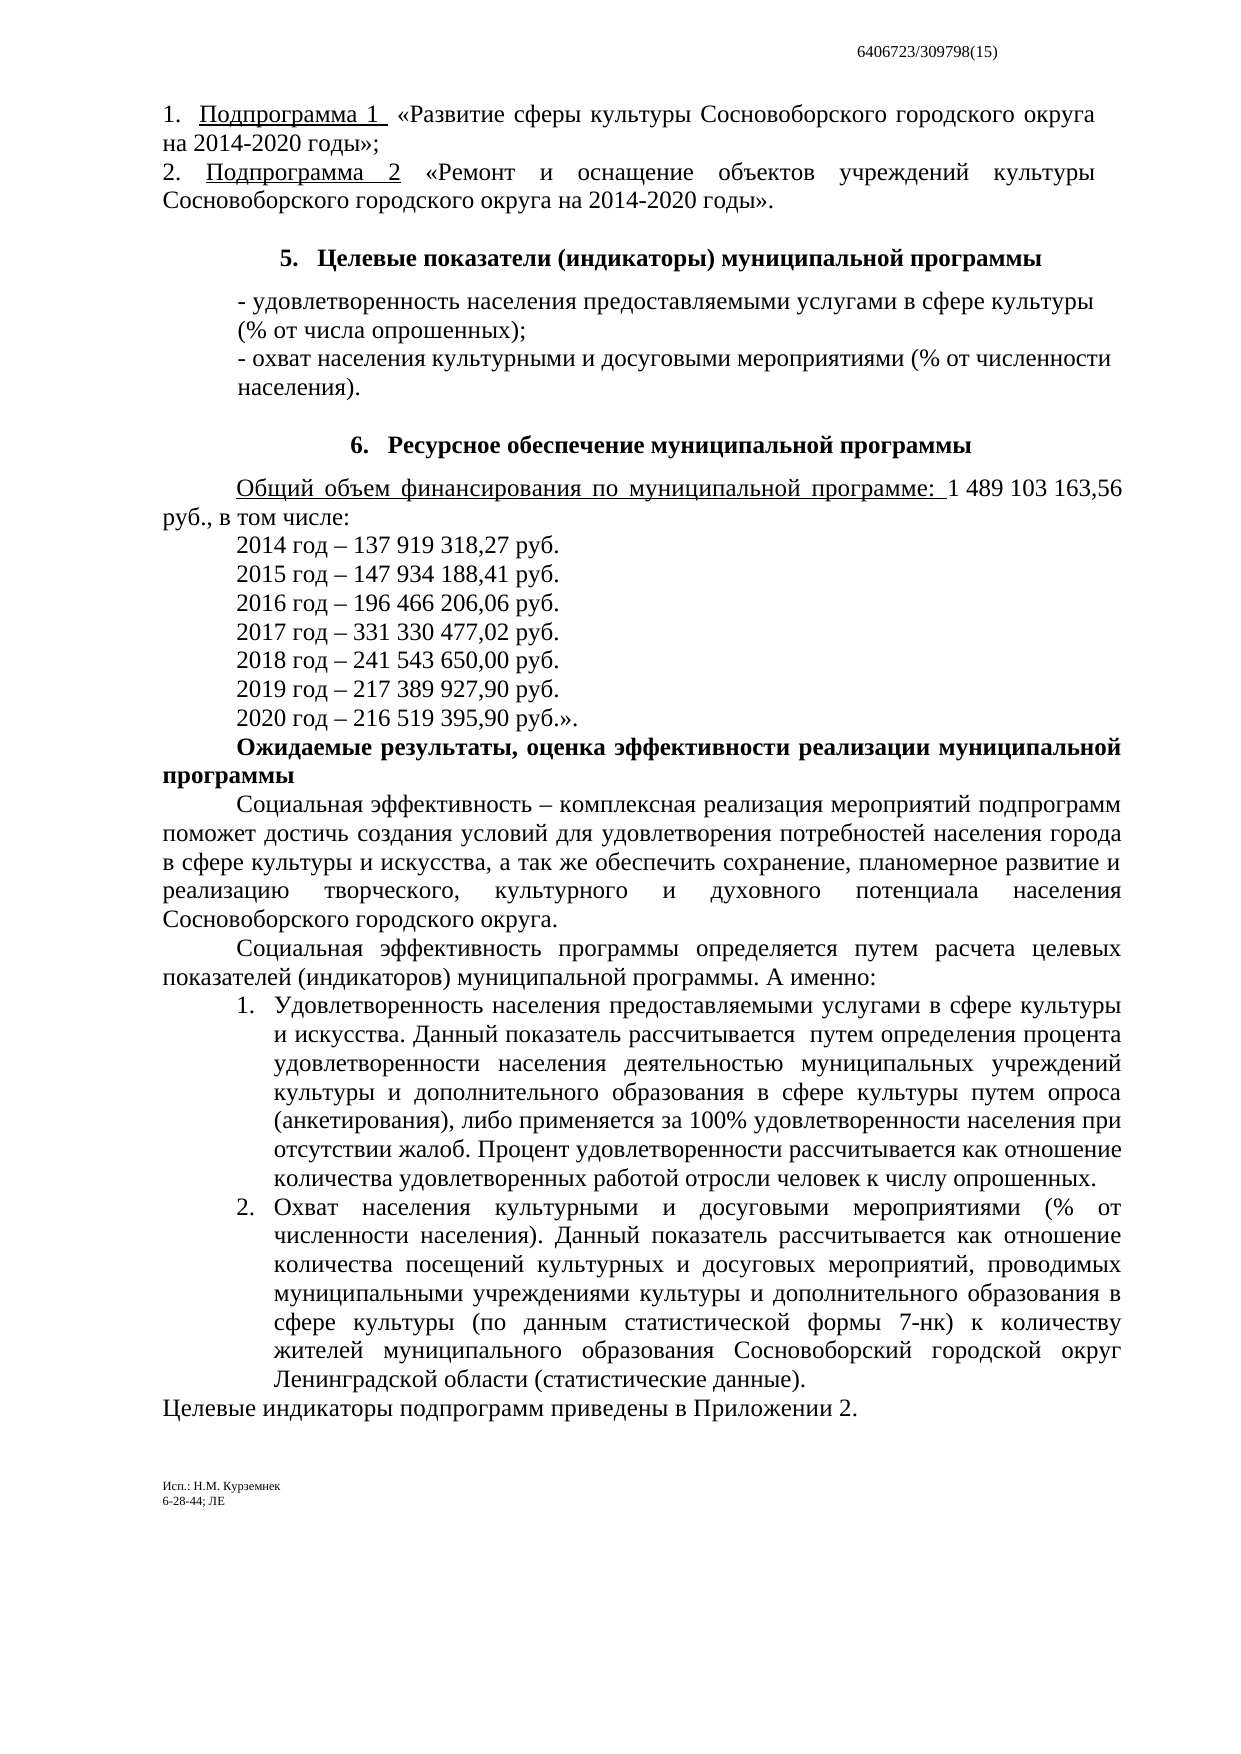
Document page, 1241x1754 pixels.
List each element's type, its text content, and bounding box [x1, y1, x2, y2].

text 2016 год – 196 466 206,06 руб. [162, 588, 1122, 617]
text 2020 год – 216 519 395,90 руб.». [162, 703, 1122, 732]
text 2017 год – 331 330 477,02 руб. [162, 617, 1122, 645]
list Охват населения культурными и досуговыми мероприятиями (% от численности населения). Данный показатель рассчитывается как отношение количества посещений культурных и досуговых мероприятий, проводимых муниципальными учреждениями культуры и дополнительного образования в сфере культуры (по данным статистической формы 7-нк) к количеству жителей муниципального образования Сосновоборский городской округ Ленинградской области (статистические данные). [236, 1192, 1122, 1393]
text 2. Подпрограмма 2 «Ремонт и оснащение объектов учреждений культуры Сосновоборского городского округа на 2014-2020 годы». [162, 157, 1096, 214]
text 1. Подпрограмма 1 «Развитие сферы культуры Сосновоборского городского округа на 2014-2020 годы»; [162, 99, 1096, 157]
text Общий объем финансирования по муниципальной программе: 1 489 103 163,56 руб., в том числе: [162, 473, 1122, 530]
list Удовлетворенность населения предоставляемыми услугами в сфере культуры и искусства. Данный показатель рассчитывается путем определения процента удовлетворенности населения деятельностью муниципальных учреждений культуры и дополнительного образования в сфере культуры путем опроса (анкетирования), либо применяется за 100% удовлетворенности населения при отсутствии жалоб. Процент удовлетворенности рассчитывается как отношение количества удовлетворенных работой отросли человек к числу опрошенных. [236, 990, 1122, 1192]
text Целевые индикаторы подпрограмм приведены в Приложении 2. [162, 1393, 1122, 1422]
list Целевые показатели (индикаторы) муниципальной программы [200, 243, 1122, 272]
text 2015 год – 147 934 188,41 руб. [162, 559, 1122, 588]
list - удовлетворенность населения предоставляемыми услугами в сфере культуры (% от числа опрошенных); [237, 286, 1096, 343]
text 2018 год – 241 543 650,00 руб. [162, 645, 1122, 674]
list - охват населения культурными и досуговыми мероприятиями (% от численности населения). [237, 343, 1122, 401]
list Ресурсное обеспечение муниципальной программы [200, 430, 1122, 458]
text Социальная эффективность программы определяется путем расчета целевых показателей (индикаторов) муниципальной программы. А именно: [162, 933, 1122, 990]
text Ожидаемые результаты, оценка эффективности реализации муниципальной программы [162, 732, 1122, 789]
text 2014 год – 137 919 318,27 руб. [162, 530, 1122, 559]
text 2019 год – 217 389 927,90 руб. [162, 674, 1122, 703]
text Исп.: Н.М. Курземнек [162, 1479, 1122, 1493]
text 6-28-44; ЛЕ [162, 1493, 1122, 1508]
text Социальная эффективность – комплексная реализация мероприятий подпрограмм поможет достичь создания условий для удовлетворения потребностей населения города в сфере культуры и искусства, а так же обеспечить сохранение, планомерное развитие и реализацию творческого, культурного и духовного потенциала населения Сосновоборского городского округа. [162, 789, 1122, 933]
